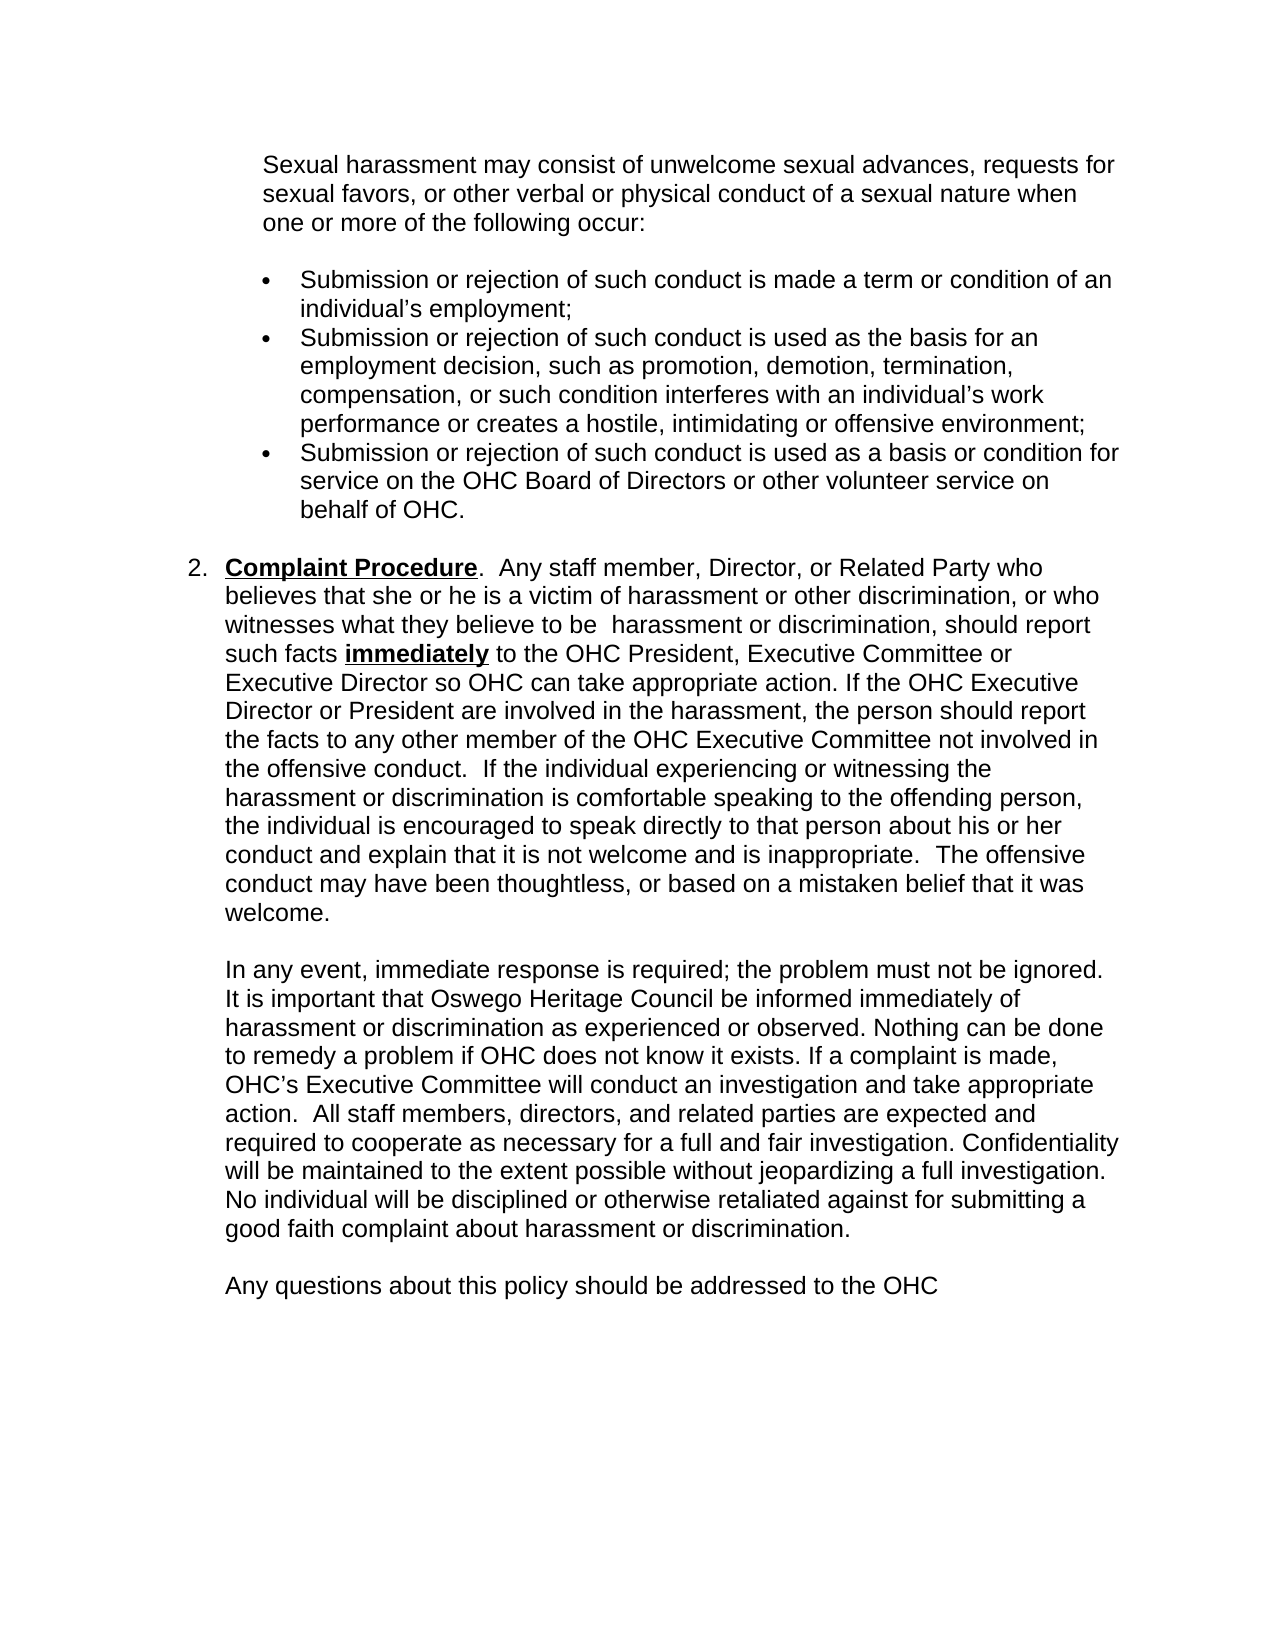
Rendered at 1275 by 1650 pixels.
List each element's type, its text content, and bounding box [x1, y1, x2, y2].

list Submission or rejection of such conduct is made a term or condition of an individual’s employment; [262, 265, 1125, 322]
list Complaint Procedure. Any staff member, Director, or Related Party who believes that she or he is a victim of harassment or other discrimination, or who witnesses what they believe to be harassment or discrimination, should report such facts immediately to the OHC President, Executive Committee or Executive Director so OHC can take appropriate action. If the OHC Executive Director or President are involved in the harassment, the person should report the facts to any other member of the OHC Executive Committee not involved in the offensive conduct. If the individual experiencing or witnessing the harassment or discrimination is comfortable speaking to the offending person, the individual is encouraged to speak directly to that person about his or her conduct and explain that it is not welcome and is inappropriate. The offensive conduct may have been thoughtless, or based on a mistaken belief that it was welcome. [187, 552, 1125, 926]
list Submission or rejection of such conduct is used as a basis or condition for service on the OHC Board of Directors or other volunteer service on behalf of OHC. [262, 437, 1125, 524]
list Submission or rejection of such conduct is used as the basis for an employment decision, such as promotion, demotion, termination, compensation, or such condition interferes with an individual’s work performance or creates a hostile, intimidating or offensive environment; [262, 322, 1125, 437]
text In any event, immediate response is required; the problem must not be ignored. It is important that Oswego Heritage Council be informed immediately of harassment or discrimination as experienced or observed. Nothing can be done to remedy a problem if OHC does not know it exists. If a complaint is made, OHC’s Executive Committee will conduct an investigation and take appropriate action. All staff members, directors, and related parties are expected and required to cooperate as necessary for a full and fair investigation. Confidentiality will be maintained to the extent possible without jeopardizing a full investigation. No individual will be disciplined or otherwise retaliated against for submitting a good faith complaint about harassment or discrimination. [225, 955, 1125, 1242]
text Sexual harassment may consist of unwelcome sexual advances, requests for sexual favors, or other verbal or physical conduct of a sexual nature when one or more of the following occur: [262, 150, 1125, 236]
text Any questions about this policy should be addressed to the OHC [225, 1271, 1125, 1300]
